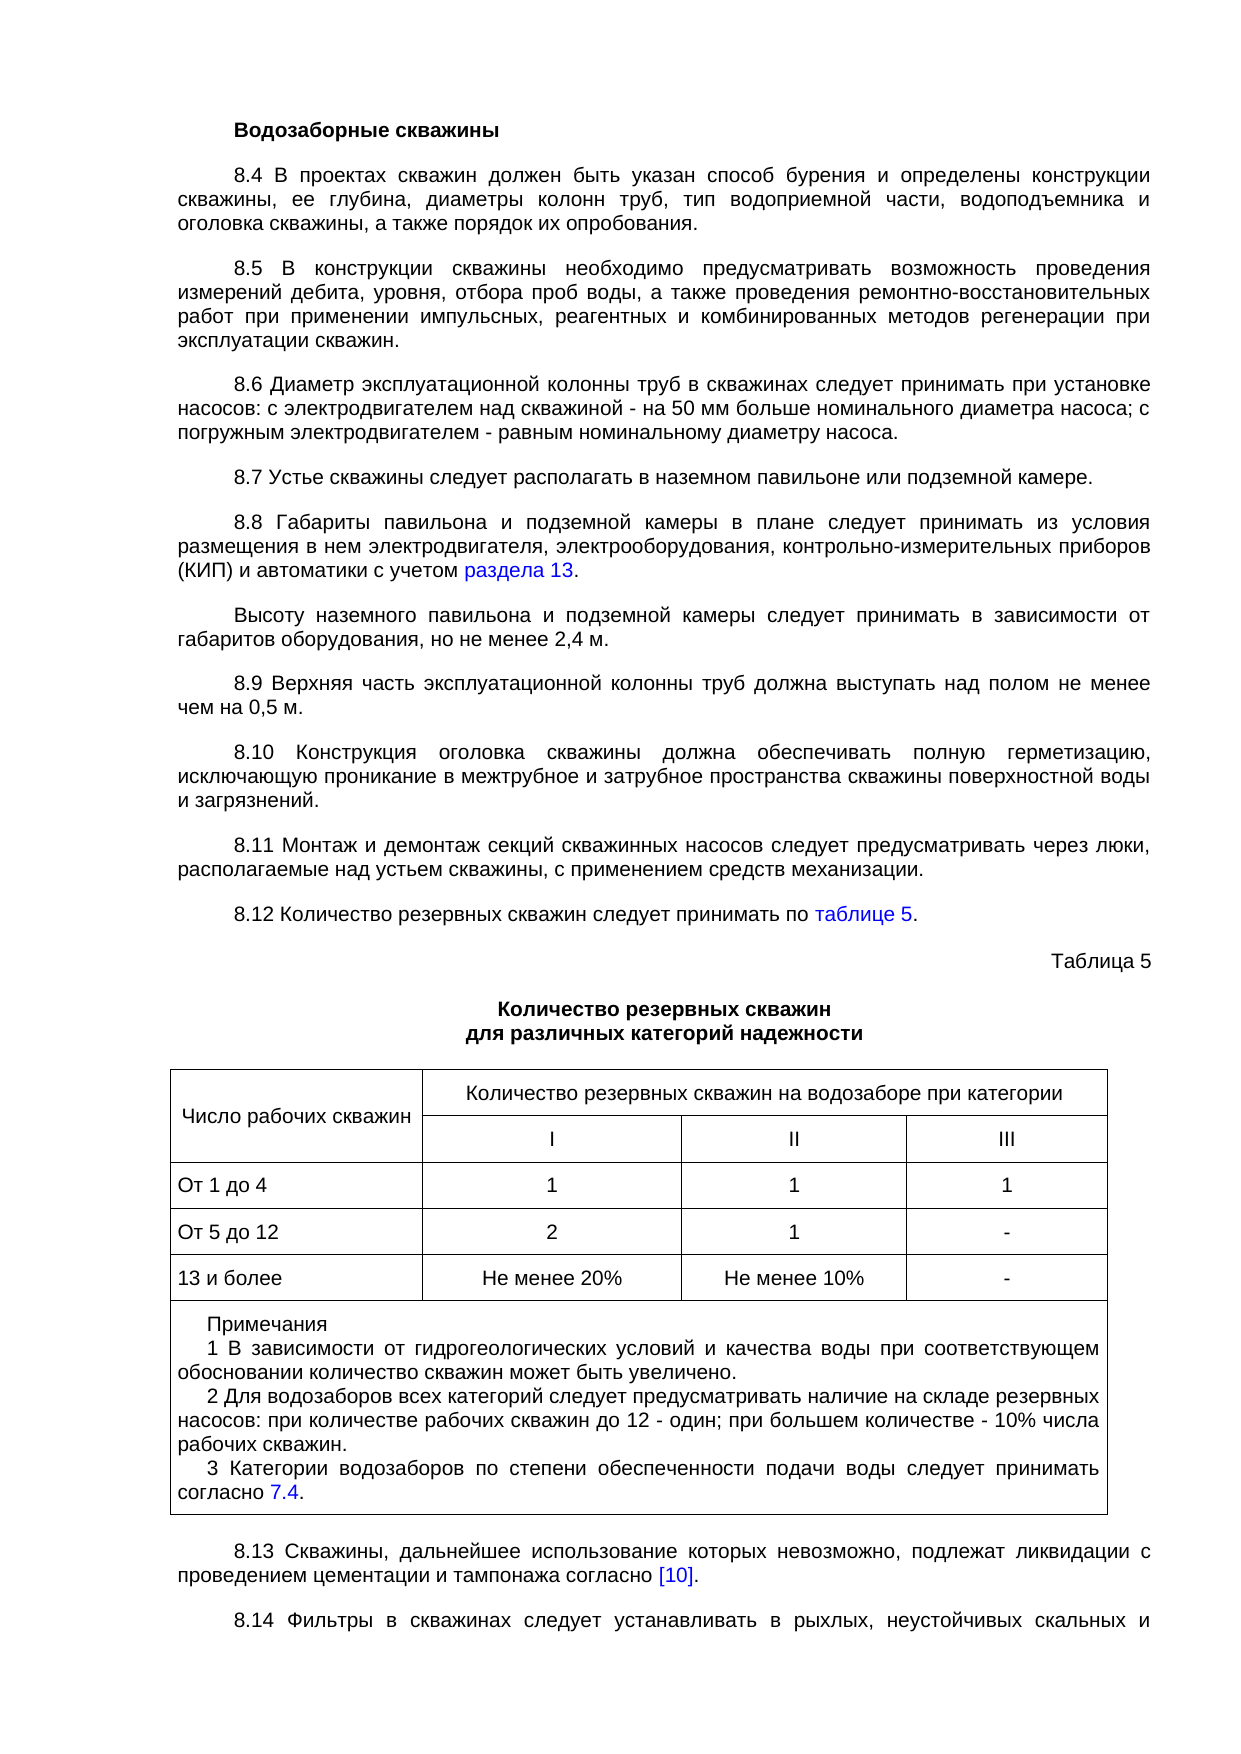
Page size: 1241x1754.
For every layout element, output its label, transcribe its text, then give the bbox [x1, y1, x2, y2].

table_header Количество резервных скважин на водозаборе при категории [423, 1070, 1107, 1115]
table_cell 1 [907, 1163, 1107, 1208]
table_cell Не менее 10% [682, 1255, 906, 1300]
text 8.13 Скважины, дальнейшее использование которых невозможно, подлежат ликвидации с проведением цементации и тампонажа согласно [10]. [177, 1539, 1152, 1587]
text 8.8 Габариты павильона и подземной камеры в плане следует принимать из условия размещения в нем электродвигателя, электрооборудования, контрольно-измерительных приборов (КИП) и автоматики с учетом раздела 13. [177, 510, 1152, 582]
text 8.10 Конструкция оголовка скважины должна обеспечивать полную герметизацию, исключающую проникание в межтрубное и затрубное пространства скважины поверхностной воды и загрязнений. [177, 740, 1152, 812]
text 8.9 Верхняя часть эксплуатационной колонны труб должна выступать над полом не менее чем на 0,5 м. [177, 671, 1152, 719]
table_cell 1 [682, 1209, 906, 1254]
table_cell От 1 до 4 [171, 1163, 422, 1208]
table_cell Примечания 1 В зависимости от гидрогеологических условий и качества воды при соответствующем обосновании количество скважин может быть увеличено. 2 Для водозаборов всех категорий следует предусматривать наличие на складе резервных насосов: при количестве рабочих скважин до 12 - один; при большем количестве - 10% числа рабочих скважин. 3 Категории водозаборов по степени обеспеченности подачи воды следует принимать согласно 7.4. [171, 1301, 1107, 1514]
table_cell III [907, 1116, 1107, 1162]
text 8.12 Количество резервных скважин следует принимать по таблице 5. [177, 901, 1152, 925]
text Высоту наземного павильона и подземной камеры следует принимать в зависимости от габаритов оборудования, но не менее 2,4 м. [177, 602, 1152, 650]
table_cell От 5 до 12 [171, 1209, 422, 1254]
table_cell II [682, 1116, 906, 1162]
text 8.6 Диаметр эксплуатационной колонны труб в скважинах следует принимать при установке насосов: с электродвигателем над скважиной - на 50 мм больше номинального диаметра насоса; с погружным электродвигателем - равным номинальному диаметру насоса. [177, 372, 1152, 444]
table_cell 1 [682, 1163, 906, 1208]
table_cell 1 [423, 1163, 681, 1208]
text 8.4 В проектах скважин должен быть указан способ бурения и определены конструкции скважины, ее глубина, диаметры колонн труб, тип водоприемной части, водоподъемника и оголовка скважины, а также порядок их опробования. [177, 163, 1152, 235]
text Количество резервных скважин [177, 997, 1152, 1021]
table_cell Не менее 20% [423, 1255, 681, 1300]
table_cell I [423, 1116, 681, 1162]
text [177, 1608, 1152, 1632]
table_cell 13 и более [171, 1255, 422, 1300]
text Таблица 5 [177, 949, 1152, 973]
text 8.5 В конструкции скважины необходимо предусматривать возможность проведения измерений дебита, уровня, отбора проб воды, а также проведения ремонтно-восстановительных работ при применении импульсных, реагентных и комбинированных методов регенерации при эксплуатации скважин. [177, 256, 1152, 351]
table_header Число рабочих скважин [171, 1070, 422, 1162]
text 8.11 Монтаж и демонтаж секций скважинных насосов следует предусматривать через люки, располагаемые над устьем скважины, с применением средств механизации. [177, 833, 1152, 881]
text для различных категорий надежности [177, 1021, 1152, 1045]
table_cell 2 [423, 1209, 681, 1254]
table_cell - [907, 1255, 1107, 1300]
table_cell - [907, 1209, 1107, 1254]
text 8.7 Устье скважины следует располагать в наземном павильоне или подземной камере. [177, 465, 1152, 489]
text Водозаборные скважины [177, 118, 1152, 142]
